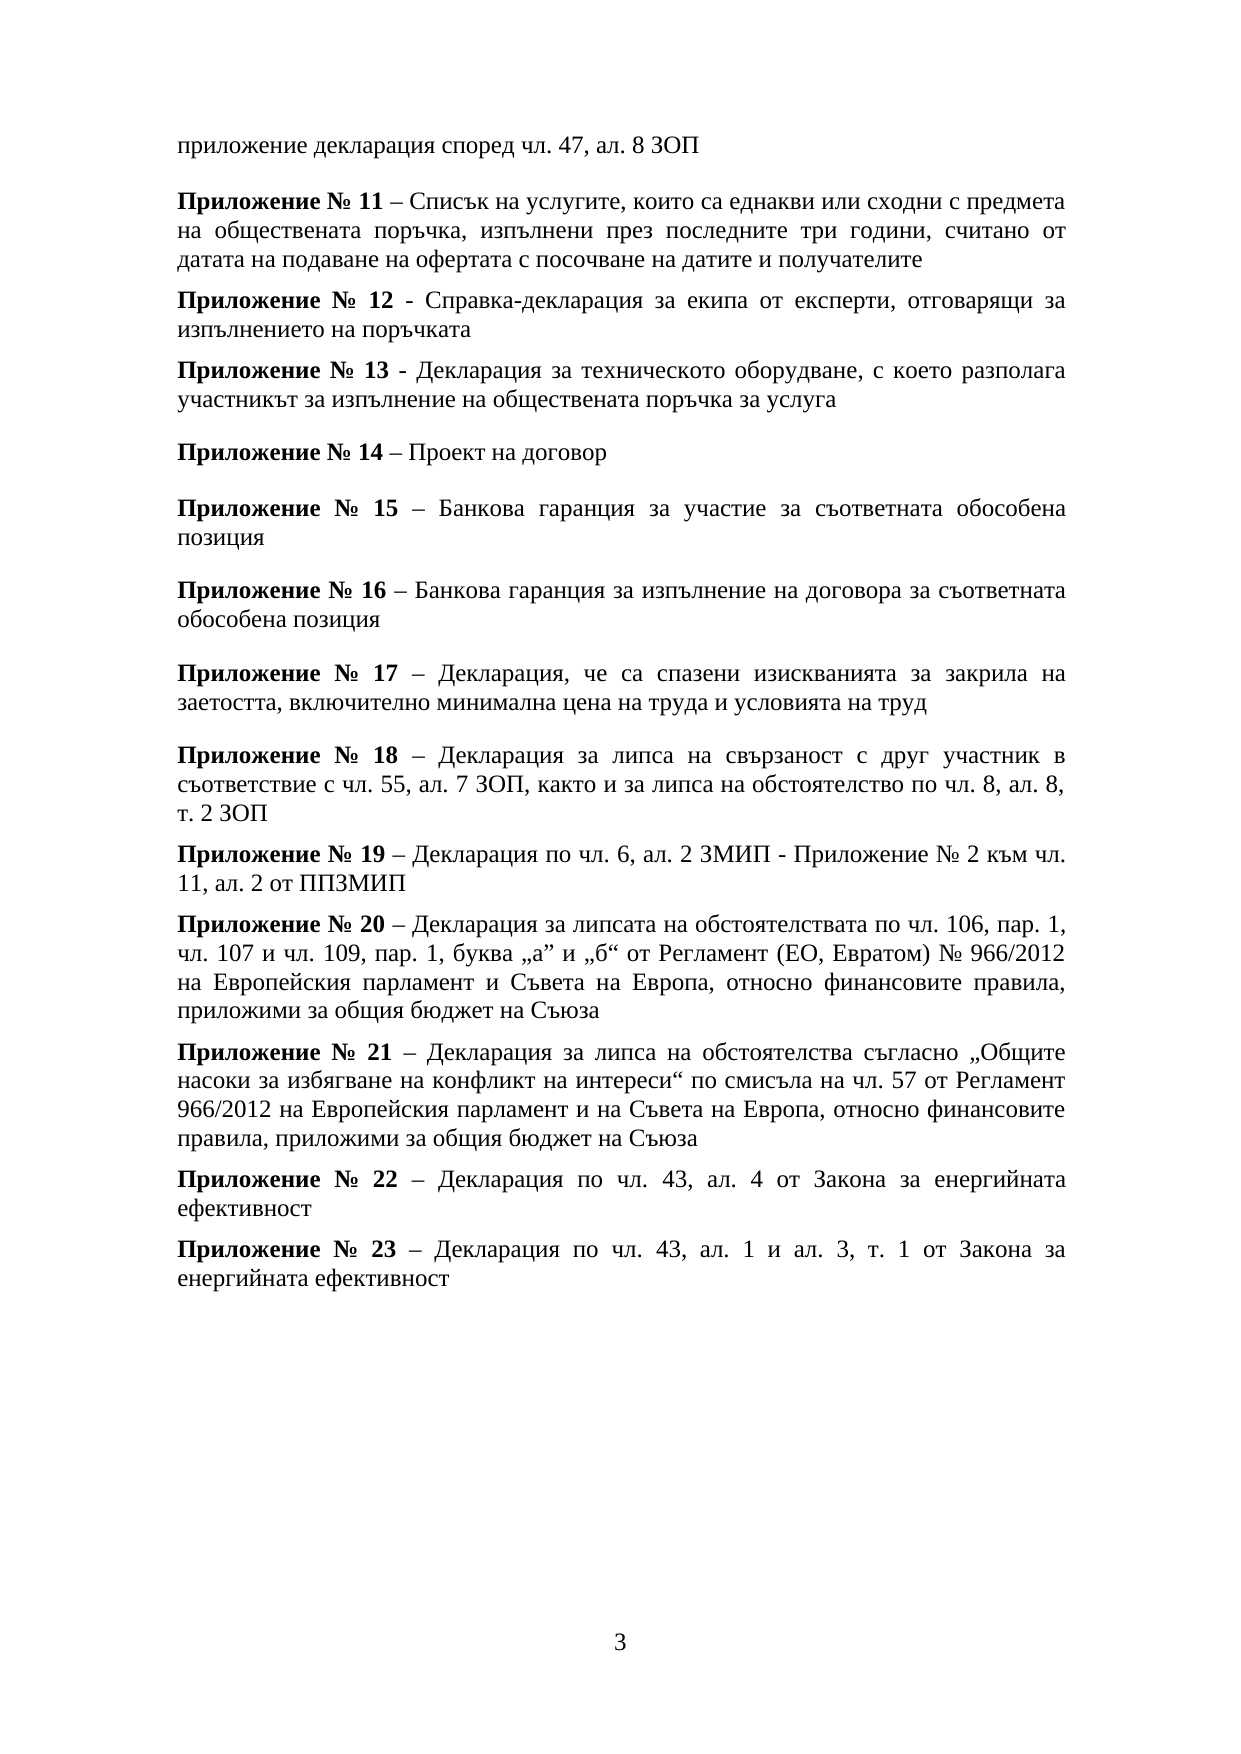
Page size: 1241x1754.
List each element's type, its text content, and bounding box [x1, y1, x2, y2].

table_cell Приложение № 16 – Банкова гаранция за изпълнение на договора за съответната обособена позиция [166, 563, 1078, 646]
table_cell Приложение № 18 – Декларация за липса на свързаност с друг участник в съответствие с чл. 55, ал. 7 ЗОП, както и за липса на обстоятелство по чл. 8, ал. 8, т. 2 ЗОП Приложение № 19 – Декларация по чл. 6, ал. 2 ЗМИП - Приложение № 2 към чл. 11, ал. 2 от ППЗМИП Приложение № 20 – Декларация за липсата на обстоятелствата по чл. 106, пар. 1, чл. 107 и чл. 109, пар. 1, буква „а” и „б“ от Регламент (ЕО, Евратом) № 966/2012 на Европейския парламент и Съвета на Европа, относно финансовите правила, приложими за общия бюджет на Съюза Приложение № 21 – Декларация за липса на обстоятелства съгласно „Общите насоки за избягване на конфликт на интереси“ по смисъла на чл. 57 от Регламент 966/2012 на Европейския парламент и на Съвета на Европа, относно финансовите правила, приложими за общия бюджет на Съюза Приложение № 22 – Декларация по чл. 43, ал. 4 от Закона за енергийната ефективност Приложение № 23 – Декларация по чл. 43, ал. 1 и ал. 3, т. 1 от Закона за енергийната ефективност [166, 728, 1078, 1304]
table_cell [166, 118, 1078, 174]
table_cell Приложение № 11 – Списък на услугите, които са еднакви или сходни с предмета на обществената поръчка, изпълнени през последните три години, считано от датата на подаване на офертата с посочване на датите и получателите Приложение № 12 - Справка-декларация за екипа от експерти, отговарящи за изпълнението на поръчката Приложение № 13 - Декларация за техническото оборудване, с което разполага участникът за изпълнение на обществената поръчка за услуга [166, 174, 1078, 425]
table_cell Приложение № 17 – Декларация, че са спазени изискванията за закрила на заетостта, включително минимална цена на труда и условията на труд [166, 646, 1078, 728]
table_cell Приложение № 15 – Банкова гаранция за участие за съответната обособена позиция [166, 481, 1078, 563]
table_cell Приложение № 14 – Проект на договор [166, 425, 1078, 481]
